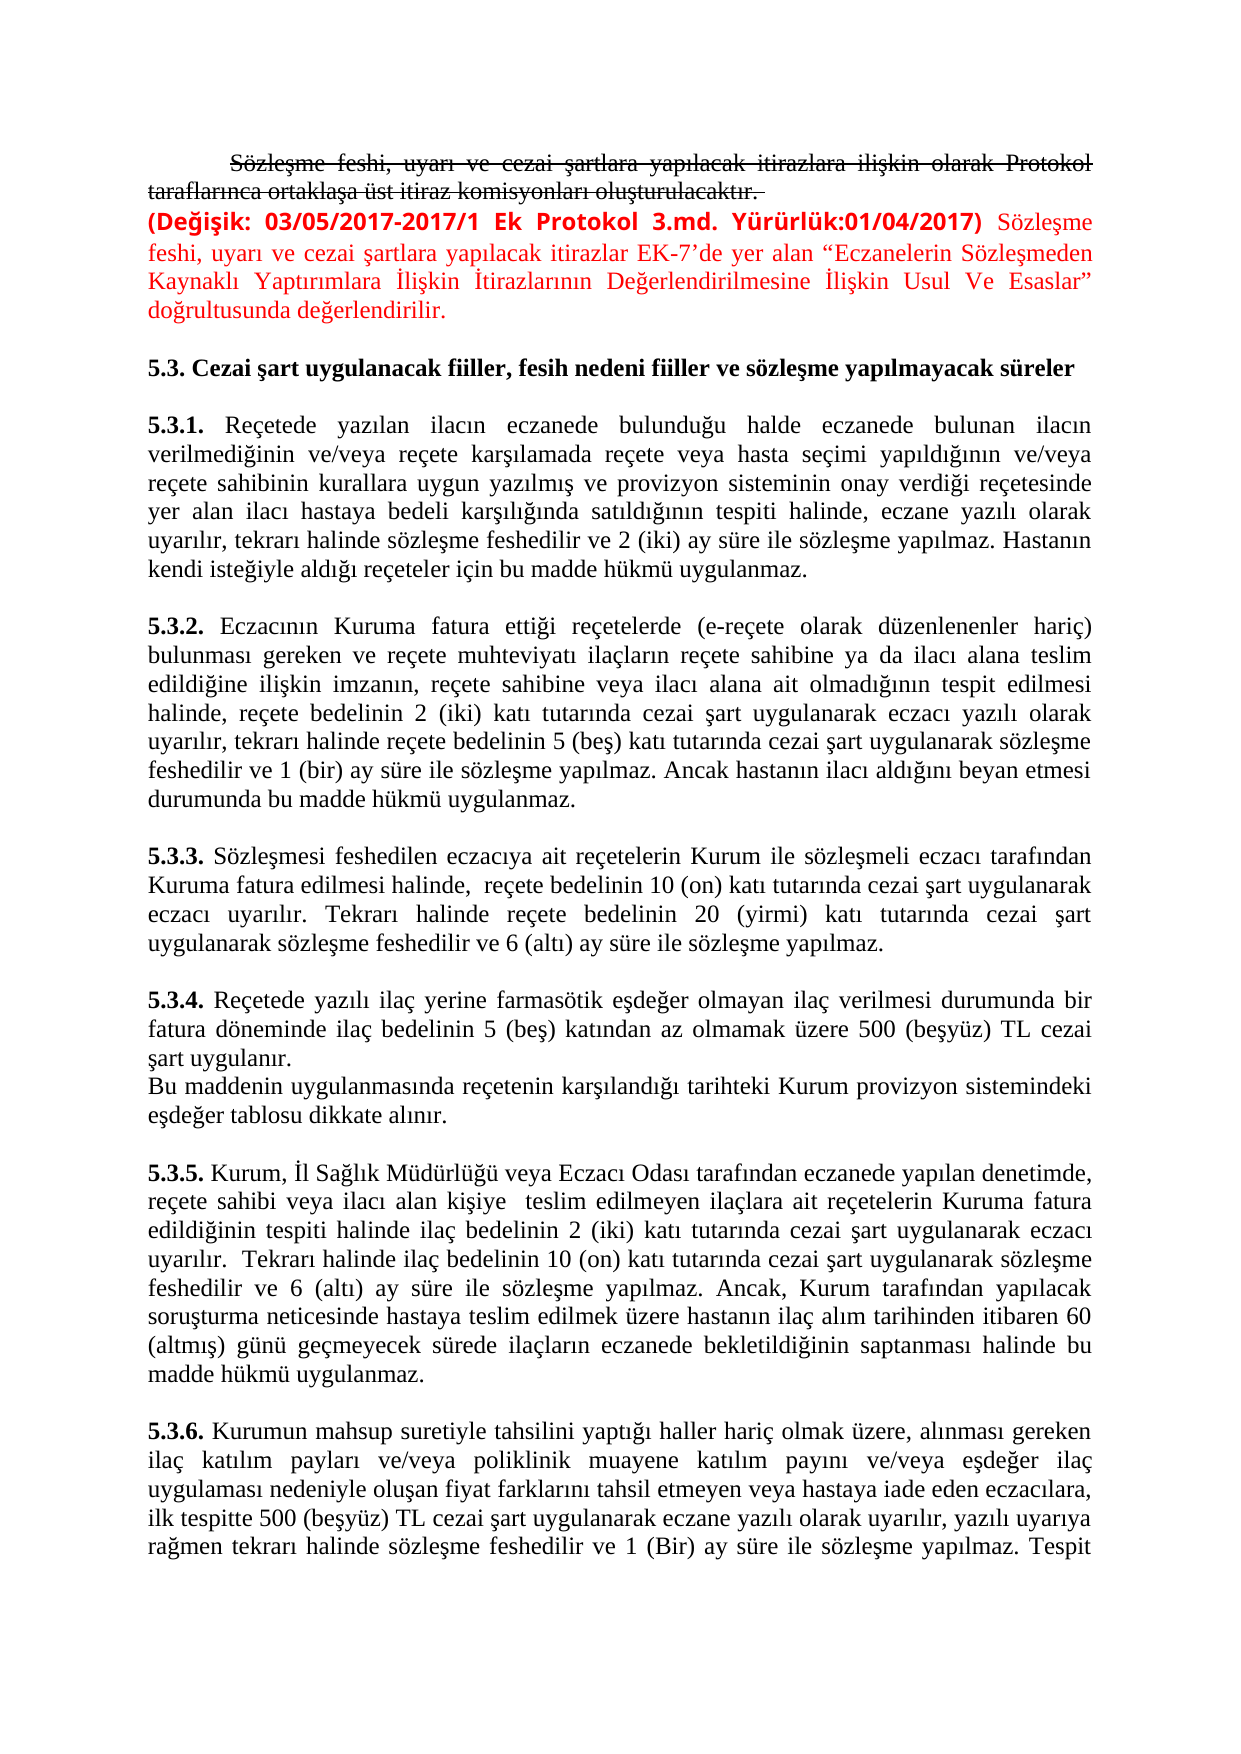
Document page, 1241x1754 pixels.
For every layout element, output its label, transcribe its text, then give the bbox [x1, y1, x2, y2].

text 5.3.5. Kurum, İl Sağlık Müdürlüğü veya Eczacı Odası tarafından eczanede yapılan denetimde, reçete sahibi veya ilacı alan kişiye teslim edilmeyen ilaçlara ait reçetelerin Kuruma fatura edildiğinin tespiti halinde ilaç bedelinin 2 (iki) katı tutarında cezai şart uygulanarak eczacı uyarılır. Tekrarı halinde ilaç bedelinin 10 (on) katı tutarında cezai şart uygulanarak sözleşme feshedilir ve 6 (altı) ay süre ile sözleşme yapılmaz. Ancak, Kurum tarafından yapılacak soruşturma neticesinde hastaya teslim edilmek üzere hastanın ilaç alım tarihinden itibaren 60 (altmış) günü geçmeyecek sürede ilaçların eczanede bekletildiğinin saptanması halinde bu madde hükmü uygulanmaz. [148, 1158, 1093, 1388]
text 5.3.2. Eczacının Kuruma fatura ettiği reçetelerde (e-reçete olarak düzenlenenler hariç) bulunması gereken ve reçete muhteviyatı ilaçların reçete sahibine ya da ilacı alana teslim edildiğine ilişkin imzanın, reçete sahibine veya ilacı alana ait olmadığının tespit edilmesi halinde, reçete bedelinin 2 (iki) katı tutarında cezai şart uygulanarak eczacı yazılı olarak uyarılır, tekrarı halinde reçete bedelinin 5 (beş) katı tutarında cezai şart uygulanarak sözleşme feshedilir ve 1 (bir) ay süre ile sözleşme yapılmaz. Ancak hastanın ilacı aldığını beyan etmesi durumunda bu madde hükmü uygulanmaz. [148, 611, 1093, 813]
text 5.3.4. Reçetede yazılı ilaç yerine farmasötik eşdeğer olmayan ilaç verilmesi durumunda bir fatura döneminde ilaç bedelinin 5 (beş) katından az olmamak üzere 500 (beşyüz) TL cezai şart uygulanır. [148, 985, 1093, 1071]
text 5.3.3. Sözleşmesi feshedilen eczacıya ait reçetelerin Kurum ile sözleşmeli eczacı tarafından Kuruma fatura edilmesi halinde, reçete bedelinin 10 (on) katı tutarında cezai şart uygulanarak eczacı uyarılır. Tekrarı halinde reçete bedelinin 20 (yirmi) katı tutarında cezai şart uygulanarak sözleşme feshedilir ve 6 (altı) ay süre ile sözleşme yapılmaz. [148, 841, 1093, 956]
text (Değişik: 03/05/2017-2017/1 Ek Protokol 3.md. Yürürlük:01/04/2017) Sözleşme feshi, uyarı ve cezai şartlara yapılacak itirazlar EK-7’de yer alan “Eczanelerin Sözleşmeden Kaynaklı Yaptırımlara İlişkin İtirazlarının Değerlendirilmesine İlişkin Usul Ve Esaslar” doğrultusunda değerlendirilir. [148, 205, 1093, 324]
text 5.3.1. Reçetede yazılan ilacın eczanede bulunduğu halde eczanede bulunan ilacın verilmediğinin ve/veya reçete karşılamada reçete veya hasta seçimi yapıldığının ve/veya reçete sahibinin kurallara uygun yazılmış ve provizyon sisteminin onay verdiği reçetesinde yer alan ilacı hastaya bedeli karşılığında satıldığının tespiti halinde, eczane yazılı olarak uyarılır, tekrarı halinde sözleşme feshedilir ve 2 (iki) ay süre ile sözleşme yapılmaz. Hastanın kendi isteğiyle aldığı reçeteler için bu madde hükmü uygulanmaz. [148, 410, 1093, 583]
text 5.3. Cezai şart uygulanacak fiiller, fesih nedeni fiiller ve sözleşme yapılmayacak süreler [148, 353, 1093, 381]
text Bu maddenin uygulanmasında reçetenin karşılandığı tarihteki Kurum provizyon sistemindeki eşdeğer tablosu dikkate alınır. [148, 1071, 1093, 1129]
text Sözleşme feshi, uyarı ve cezai şartlara yapılacak itirazlara ilişkin olarak Protokol taraflarınca ortaklaşa üst itiraz komisyonları oluşturulacaktır. [148, 148, 1093, 205]
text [148, 1416, 1093, 1560]
